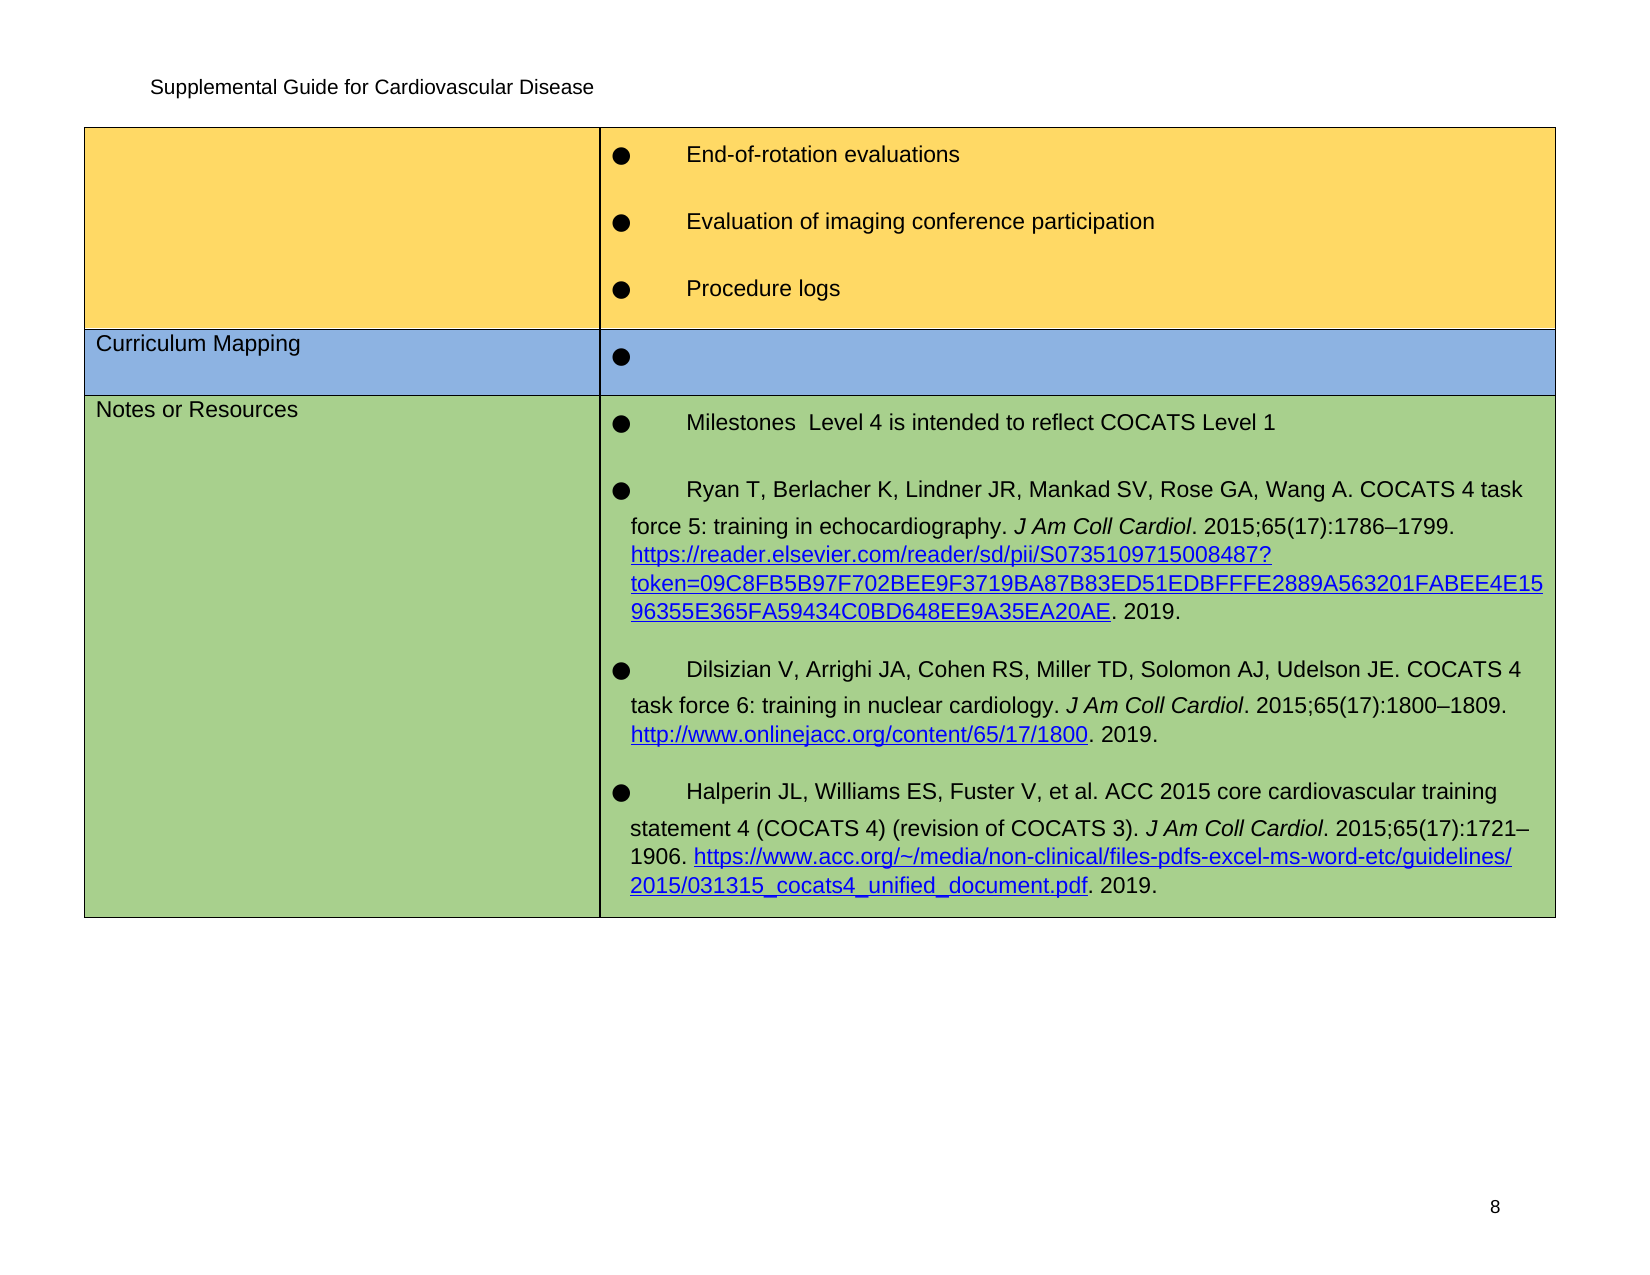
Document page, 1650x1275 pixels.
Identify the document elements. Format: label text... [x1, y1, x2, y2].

table_cell [601, 330, 1555, 395]
table_cell Notes or Resources [85, 396, 599, 917]
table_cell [85, 128, 599, 328]
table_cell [601, 128, 1555, 328]
table_cell Curriculum Mapping [85, 330, 599, 395]
table_cell Milestones Level 4 is intended to reflect COCATS Level 1 Ryan T, Berlacher K, Lindner JR, Mankad SV, Rose GA, Wang A. COCATS 4 task force 5: training in echocardiography. J Am Coll Cardiol. 2015;65(17):1786–1799. https://reader.elsevier.com/reader/sd/pii/S0735109715008487?token=09C8FB5B97F702BEE9F3719BA87B83ED51EDBFFFE2889A563201FABEE4E1596355E365FA59434C0BD648EE9A35EA20AE. 2019. Dilsizian V, Arrighi JA, Cohen RS, Miller TD, Solomon AJ, Udelson JE. COCATS 4 task force 6: training in nuclear cardiology. J Am Coll Cardiol. 2015;65(17):1800–1809. http://www.onlinejacc.org/content/65/17/1800. 2019. Halperin JL, Williams ES, Fuster V, et al. ACC 2015 core cardiovascular training statement 4 (COCATS 4) (revision of COCATS 3). J Am Coll Cardiol. 2015;65(17):1721–1906. https://www.acc.org/~/media/non-clinical/files-pdfs-excel-ms-word-etc/guidelines/2015/031315_cocats4_unified_document.pdf. 2019. [601, 396, 1555, 917]
